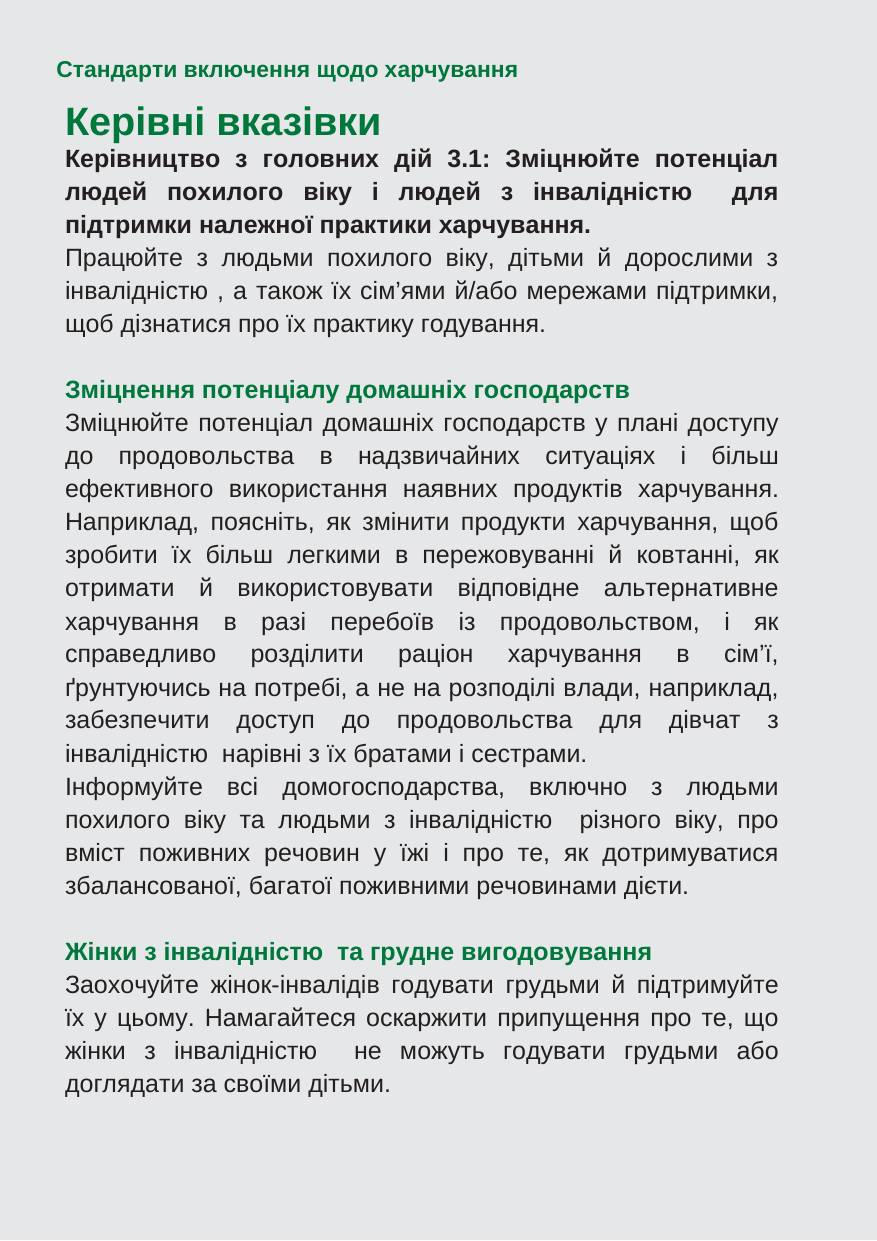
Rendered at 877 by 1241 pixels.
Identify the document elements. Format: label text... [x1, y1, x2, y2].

text Зміцнюйте потенціал домашніх господарств у плані доступу до продовольства в надзвичайних ситуаціях і більш ефективного використання наявних продуктів харчування. Наприклад, поясніть, як змінити продукти харчування, щоб зробити їх більш легкими в пережовуванні й ковтанні, як отримати й використовувати відповідне альтернативне харчування в разі перебоїв із продовольством, і як справедливо розділити раціон харчування в сім’ї, ґрунтуючись на потребі, а не на розподілі влади, наприклад, забезпечити доступ до продовольства для дівчат з інвалідністю нарівні з їх братами і сестрами. [65, 408, 779, 767]
text Стандарти включення щодо харчування [56, 56, 518, 82]
text Керівництво з головних дій 3.1: Зміцнюйте потенціал людей похилого віку і людей з інвалідністю для підтримки належної практики харчування. [65, 144, 779, 239]
text Жінки з інвалідністю та грудне вигодовування [65, 937, 831, 965]
text Заохочуйте жінок-інвалідів годувати грудьми й підтримуйте їх у цьому. Намагайтеся оскаржити припущення про те, що жінки з інвалідністю не можуть годувати грудьми або доглядати за своїми дітьми. [65, 970, 779, 1097]
text Зміцнення потенціалу домашніх господарств [65, 375, 831, 404]
text Інформуйте всі домогосподарства, включно з людьми похилого віку та людьми з інвалідністю різного віку, про вміст поживних речовин у їжі і про те, як дотримуватися збалансованої, багатої поживними речовинами дієти. [65, 772, 779, 899]
text Керівні вказівки [65, 98, 831, 144]
text Працюйте з людьми похилого віку, дітьми й дорослими з інвалідністю , а також їх сім’ями й/або мережами підтримки, щоб дізнатися про їх практику годування. [65, 243, 779, 338]
